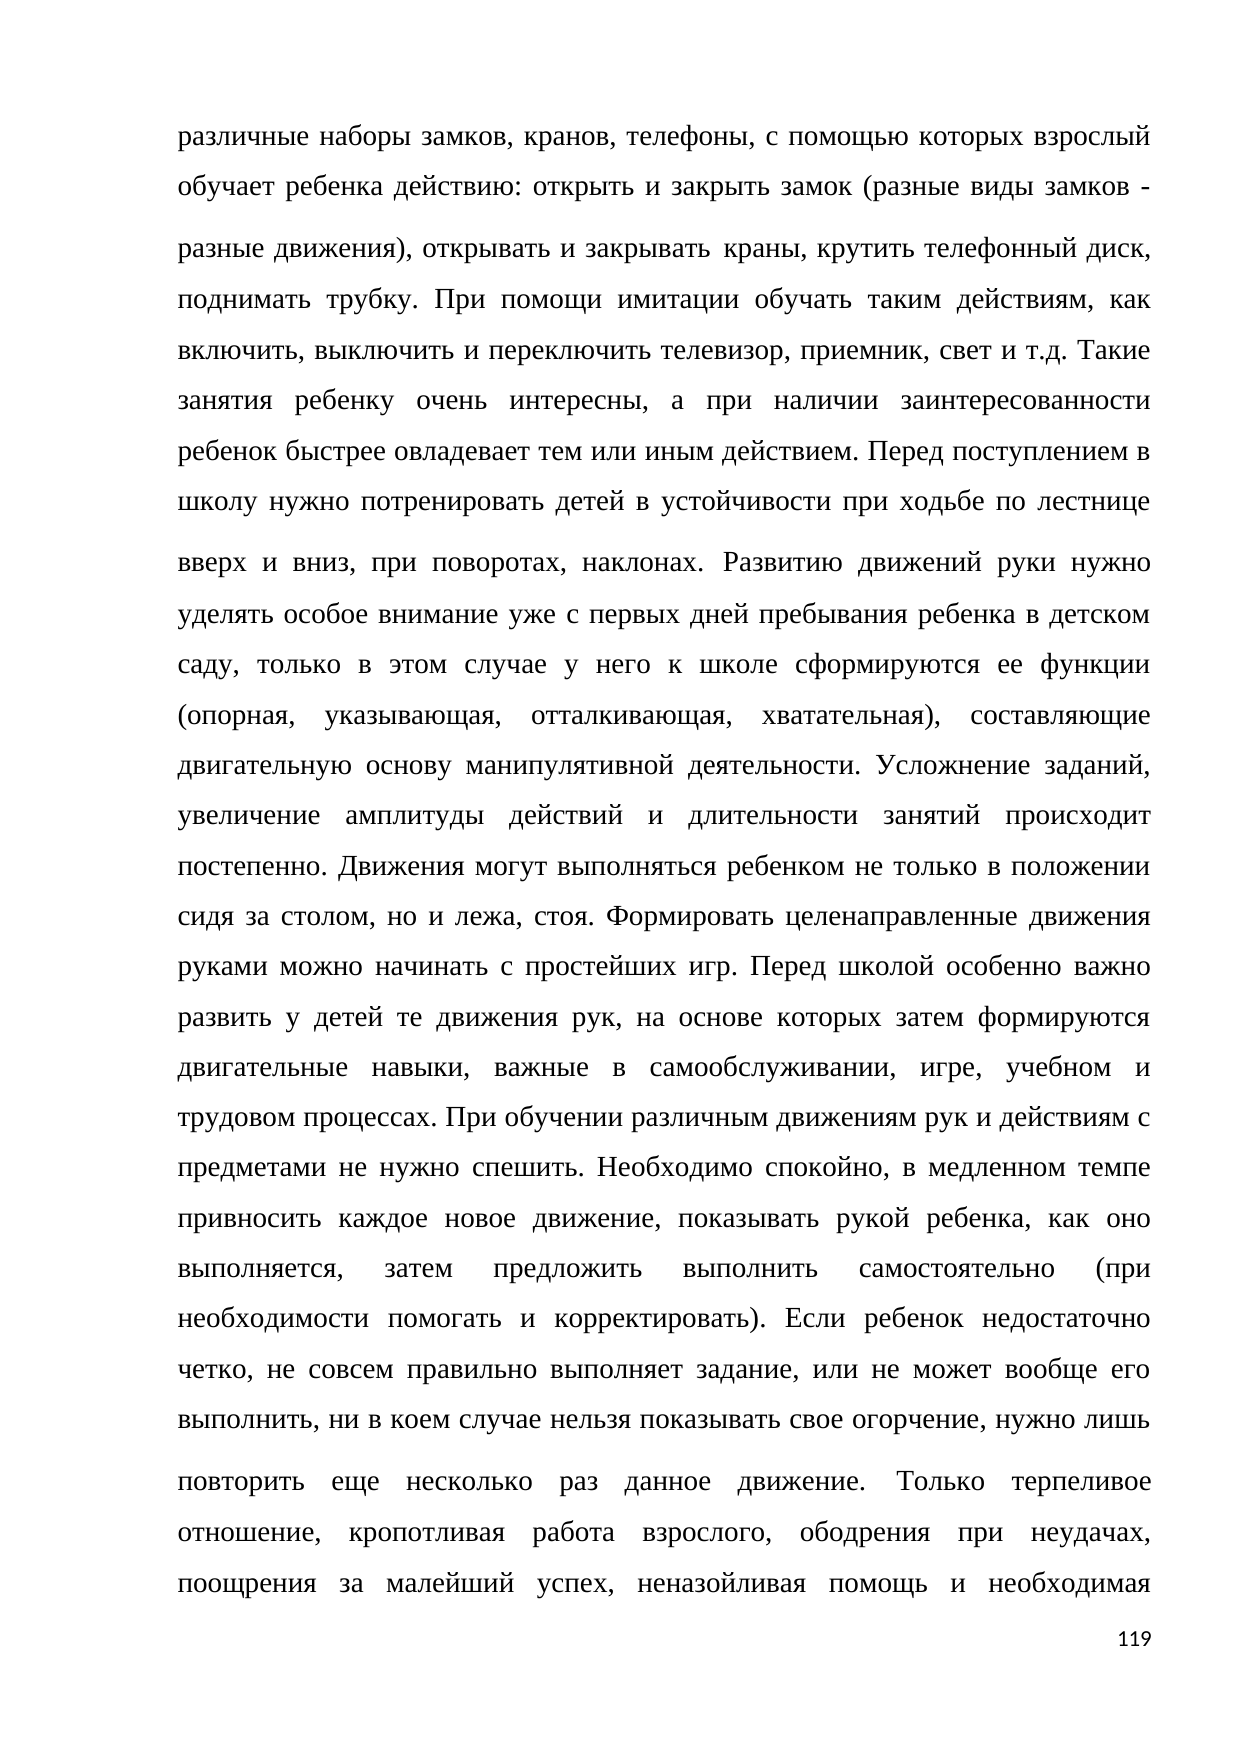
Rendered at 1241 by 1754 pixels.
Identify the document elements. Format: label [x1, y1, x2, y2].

text [177, 118, 1152, 1598]
